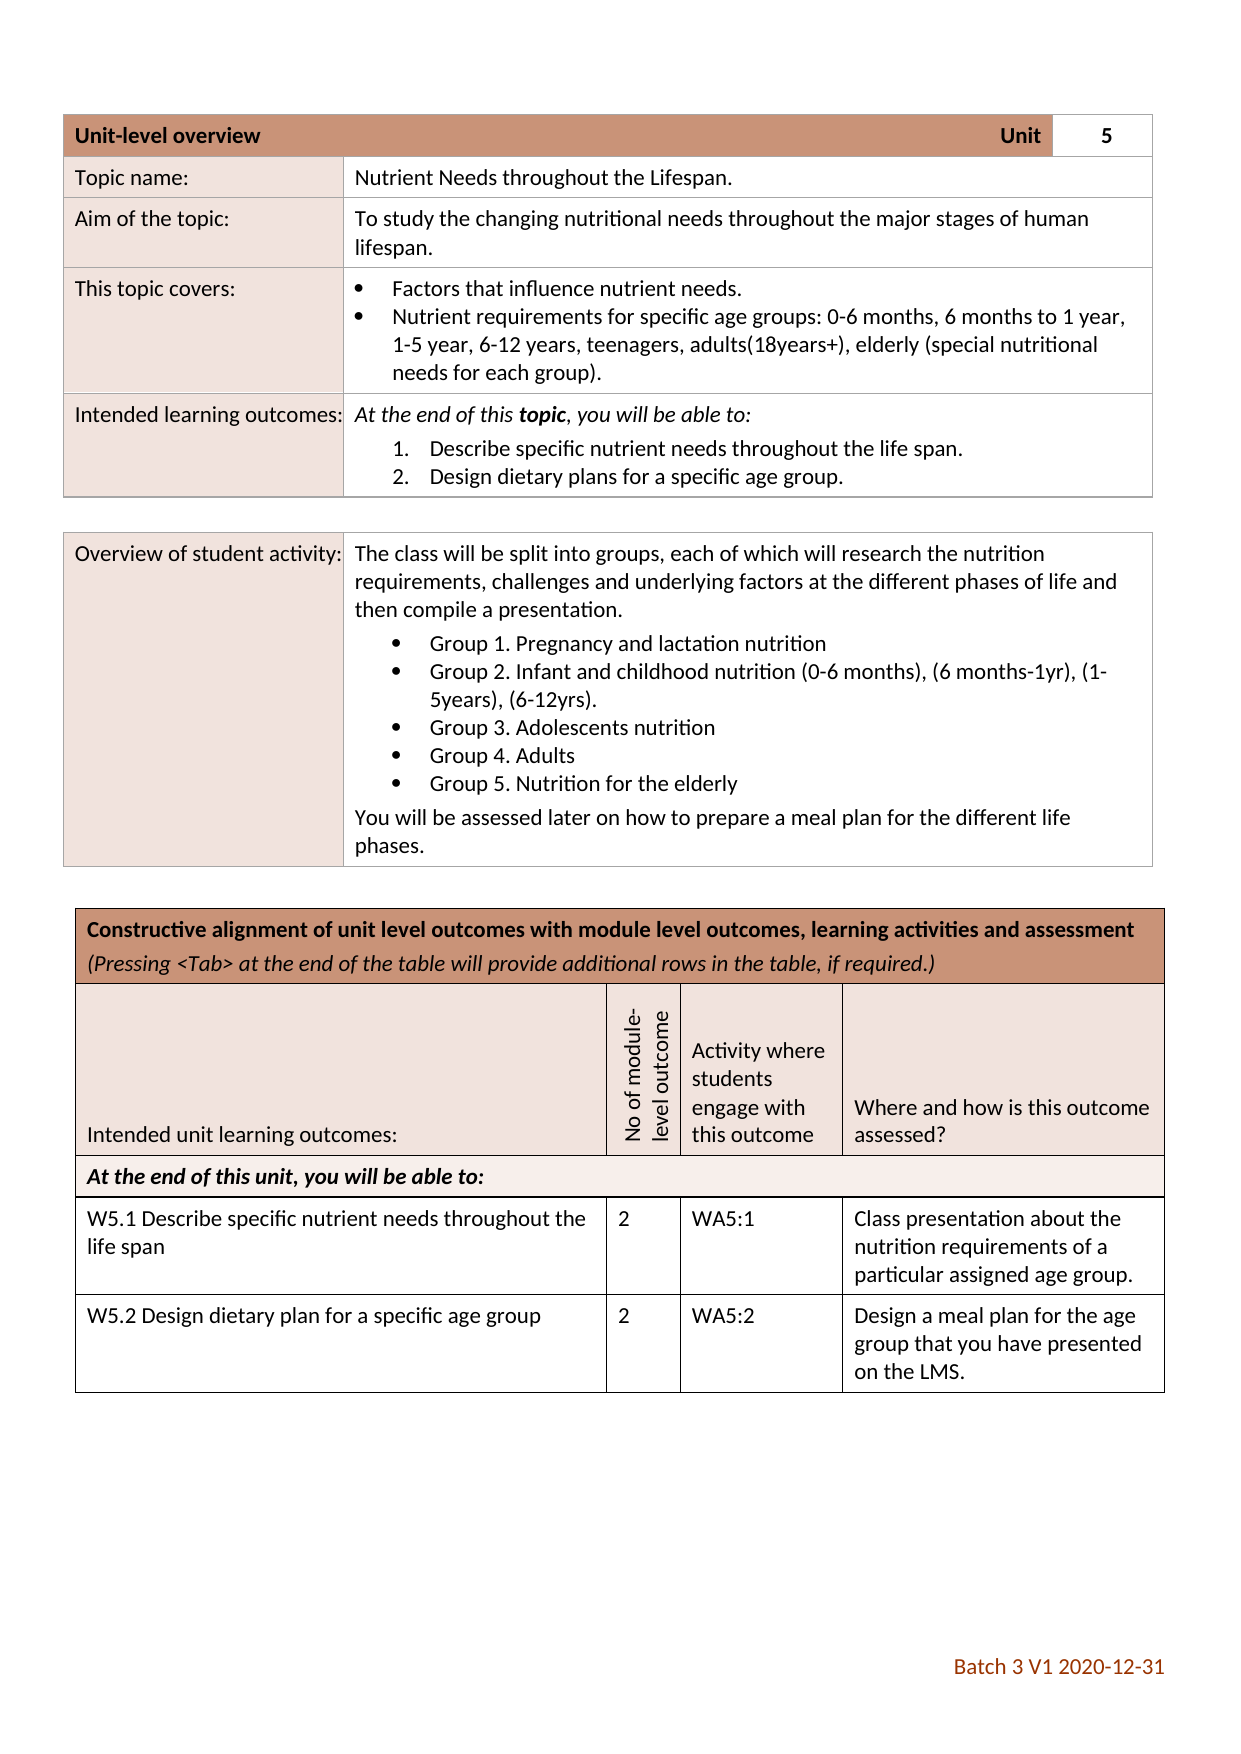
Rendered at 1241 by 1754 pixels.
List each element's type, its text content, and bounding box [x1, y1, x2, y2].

table_cell No of module-level outcome [607, 984, 680, 1155]
table_cell At the end of this unit, you will be able to: [76, 1156, 1164, 1196]
table_header Unit [608, 115, 1052, 156]
table_cell W5.2 Design dietary plan for a specific age group [76, 1295, 606, 1392]
table_cell W5.1 Describe specific nutrient needs throughout the life span [76, 1198, 606, 1294]
table_cell Intended learning outcomes: [64, 394, 343, 496]
table_header Constructive alignment of unit level outcomes with module level outcomes, learning activities and assessment (Pressing <Tab> at the end of the table will provide additional rows in the table, if required.) [76, 909, 1164, 983]
table_header The class will be split into groups, each of which will research the nutrition requirements, challenges and underlying factors at the different phases of life and then compile a presentation. Group 1. Pregnancy and lactation nutrition Group 2. Infant and childhood nutrition (0-6 months), (6 months-1yr), (1-5years), (6-12yrs). Group 3. Adolescents nutrition Group 4. Adults Group 5. Nutrition for the elderly You will be assessed later on how to prepare a meal plan for the different life phases. [344, 533, 1152, 866]
table_cell Factors that influence nutrient needs. Nutrient requirements for specific age groups: 0-6 months, 6 months to 1 year, 1-5 year, 6-12 years, teenagers, adults(18years+), elderly (special nutritional needs for each group). [344, 268, 1152, 392]
table_header 5 [1053, 115, 1152, 156]
table_cell Activity where students engage with this outcome [681, 984, 842, 1155]
table_cell Intended unit learning outcomes: [76, 984, 606, 1155]
table_cell WA5:2 [681, 1295, 842, 1392]
table_cell Nutrient Needs throughout the Lifespan. [344, 157, 1152, 197]
table_header Unit-level overview [64, 115, 608, 156]
table_cell 2 [607, 1295, 680, 1392]
table_cell WA5:1 [681, 1198, 842, 1294]
table_cell At the end of this topic, you will be able to: Describe specific nutrient needs throughout the life span. Design dietary plans for a specific age group. [344, 394, 1152, 496]
table_cell Where and how is this outcome assessed? [843, 984, 1164, 1155]
table_cell 2 [607, 1198, 680, 1294]
table_cell Topic name: [64, 157, 343, 197]
table_cell Design a meal plan for the age group that you have presented on the LMS. [843, 1295, 1164, 1392]
table_cell Class presentation about the nutrition requirements of a particular assigned age group. [843, 1198, 1164, 1294]
table_header Overview of student activity: [64, 533, 343, 866]
table_cell This topic covers: [64, 268, 343, 392]
table_cell Aim of the topic: [64, 198, 343, 267]
table_cell To study the changing nutritional needs throughout the major stages of human lifespan. [344, 198, 1152, 267]
